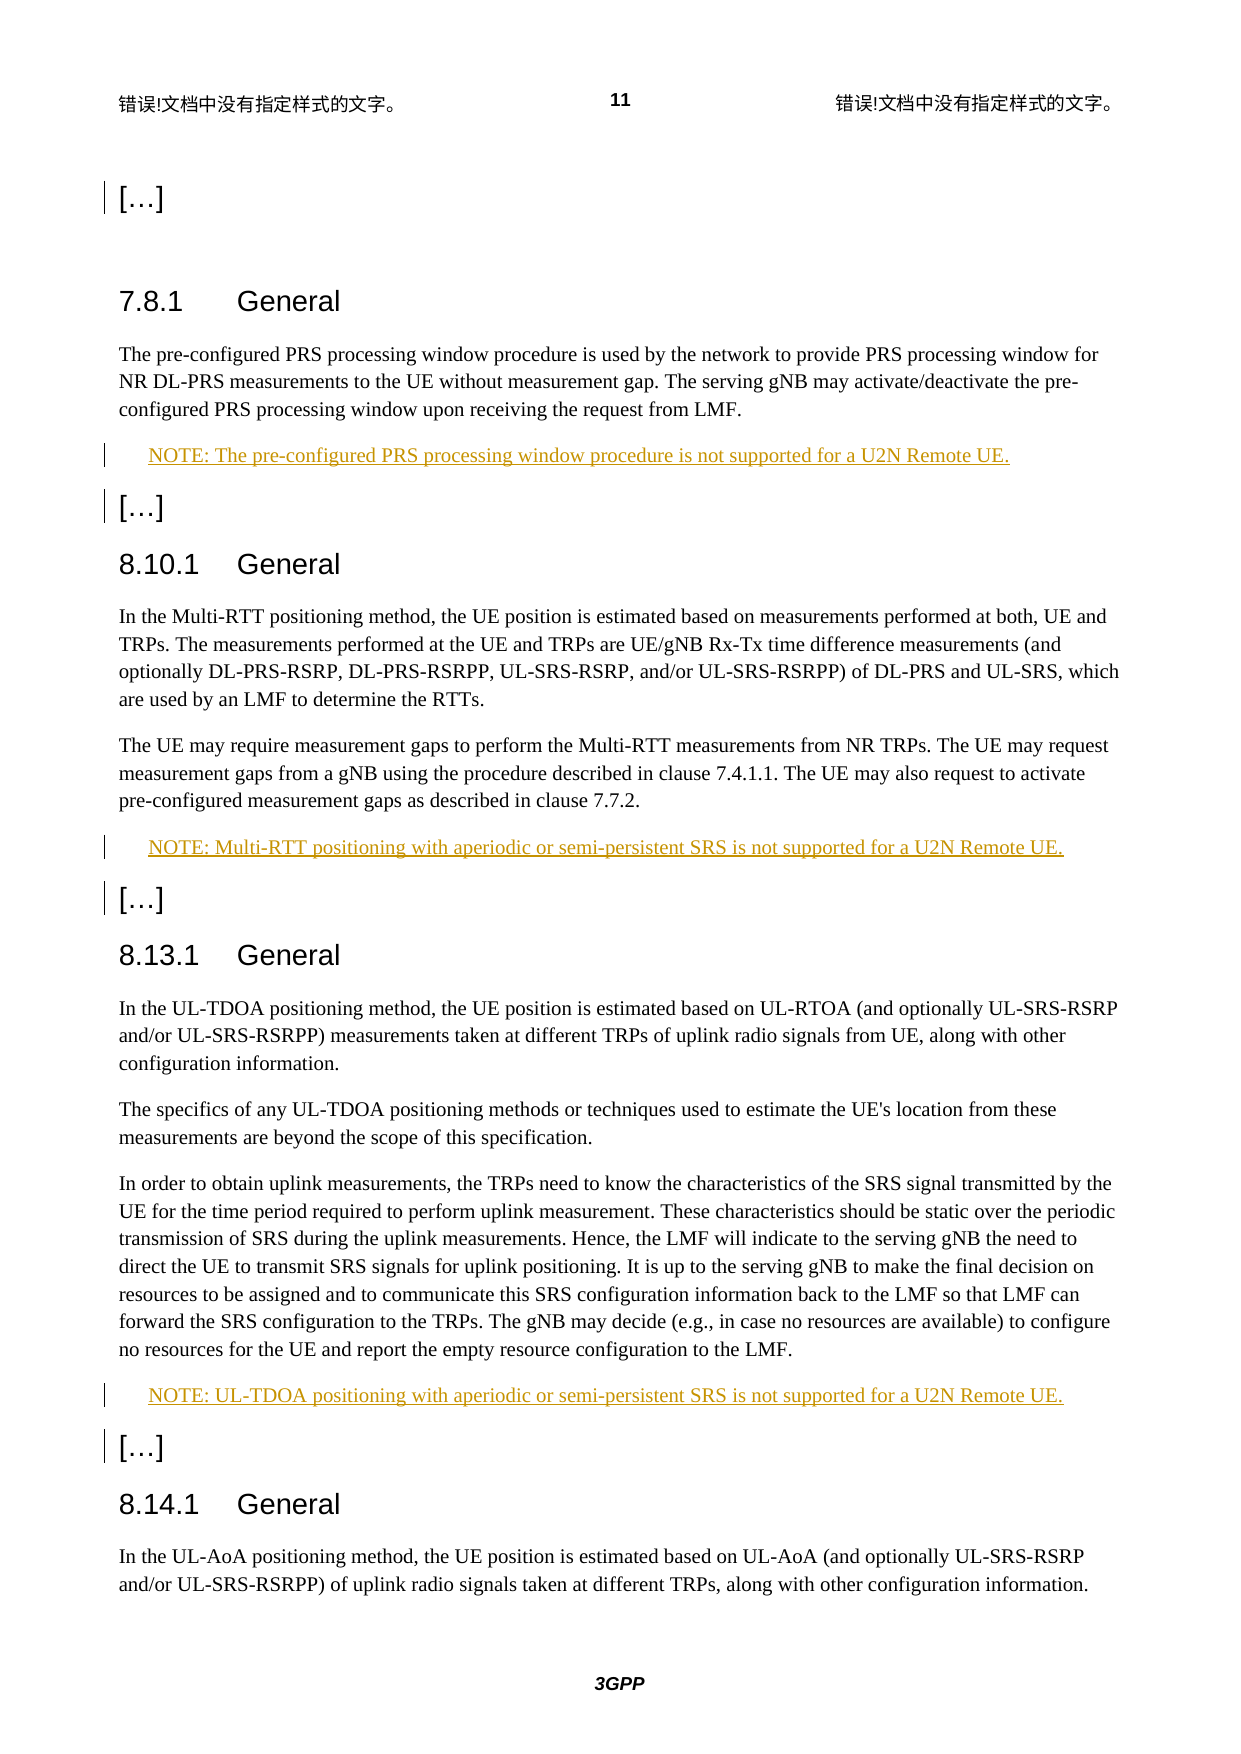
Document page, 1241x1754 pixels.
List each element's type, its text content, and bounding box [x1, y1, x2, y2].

text In the Multi-RTT positioning method, the UE position is estimated based on measurements performed at both, UE and TRPs. The measurements performed at the UE and TRPs are UE/gNB Rx-Tx time difference measurements (and optionally DL-PRS-RSRP, DL-PRS-RSRPP, UL-SRS-RSRP, and/or UL-SRS-RSRPP) of DL-PRS and UL-SRS, which are used by an LMF to determine the RTTs. [118, 604, 1122, 711]
subtitle […] [118, 181, 1122, 214]
text In the UL-TDOA positioning method, the UE position is estimated based on UL-RTOA (and optionally UL-SRS-RSRP and/or UL-SRS-RSRPP) measurements taken at different TRPs of uplink radio signals from UE, along with other configuration information. [118, 996, 1122, 1075]
subtitle 8.14.1 General [118, 1487, 1122, 1520]
text In the UL-AoA positioning method, the UE position is estimated based on UL-AoA (and optionally UL-SRS-RSRP and/or UL-SRS-RSRPP) of uplink radio signals taken at different TRPs, along with other configuration information. [118, 1544, 1122, 1596]
text The specifics of any UL-TDOA positioning methods or techniques used to estimate the UE's location from these measurements are beyond the scope of this specification. [118, 1097, 1122, 1149]
subtitle […] [118, 881, 1122, 914]
subtitle 8.10.1 General [118, 547, 1122, 580]
subtitle […] [118, 489, 1122, 523]
text The UE may require measurement gaps to perform the Multi-RTT measurements from NR TRPs. The UE may request measurement gaps from a gNB using the procedure described in clause 7.4.1.1. The UE may also request to activate pre-configured measurement gaps as described in clause 7.7.2. [118, 733, 1122, 812]
text The pre-configured PRS processing window procedure is used by the network to provide PRS processing window for NR DL-PRS measurements to the UE without measurement gap. The serving gNB may activate/deactivate the pre-configured PRS processing window upon receiving the request from LMF. [118, 341, 1122, 421]
subtitle […] [118, 1429, 1122, 1463]
subtitle 8.13.1 General [118, 938, 1122, 972]
text In order to obtain uplink measurements, the TRPs need to know the characteristics of the SRS signal transmitted by the UE for the time period required to perform uplink measurement. These characteristics should be static over the periodic transmission of SRS during the uplink measurements. Hence, the LMF will indicate to the serving gNB the need to direct the UE to transmit SRS signals for uplink positioning. It is up to the serving gNB to make the final decision on resources to be assigned and to communicate this SRS configuration information back to the LMF so that LMF can forward the SRS configuration to the TRPs. The gNB may decide (e.g., in case no resources are available) to configure no resources for the UE and report the empty resource configuration to the LMF. [118, 1171, 1122, 1361]
subtitle 7.8.1 General [118, 284, 1122, 318]
